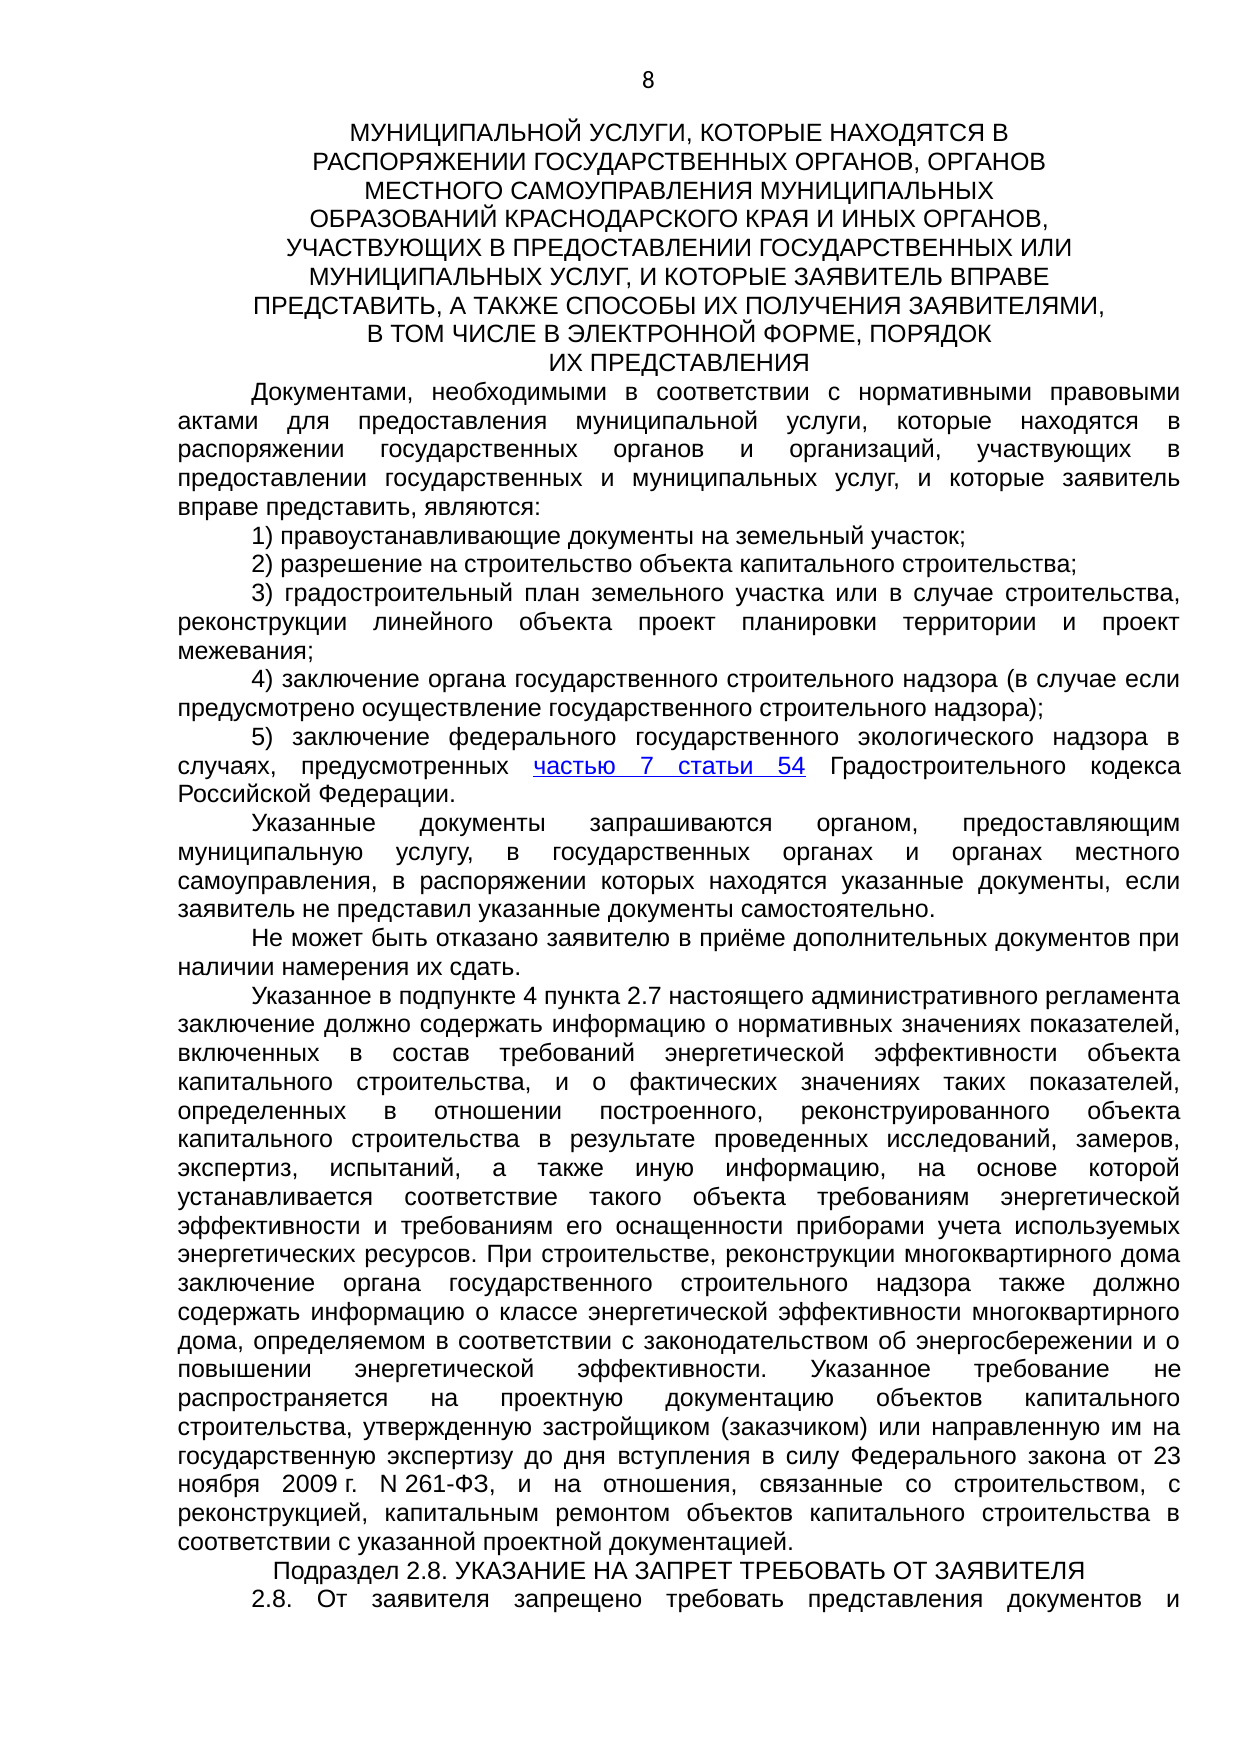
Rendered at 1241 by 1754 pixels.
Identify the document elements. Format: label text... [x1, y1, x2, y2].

text РАСПОРЯЖЕНИИ ГОСУДАРСТВЕННЫХ ОРГАНОВ, ОРГАНОВ [177, 147, 1181, 176]
text Документами, необходимыми в соответствии с нормативными правовыми актами для предоставления муниципальной услуги, которые находятся в распоряжении государственных органов и организаций, участвующих в предоставлении государственных и муниципальных услуг, и которые заявитель вправе представить, являются: [177, 377, 1181, 521]
text 1) правоустанавливающие документы на земельный участок; [177, 521, 1181, 549]
text УЧАСТВУЮЩИХ В ПРЕДОСТАВЛЕНИИ ГОСУДАРСТВЕННЫХ ИЛИ [177, 233, 1181, 262]
text ОБРАЗОВАНИЙ КРАСНОДАРСКОГО КРАЯ И ИНЫХ ОРГАНОВ, [177, 204, 1181, 233]
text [177, 1584, 1181, 1613]
text МУНИЦИПАЛЬНЫХ УСЛУГ, И КОТОРЫЕ ЗАЯВИТЕЛЬ ВПРАВЕ [177, 262, 1181, 291]
text ПРЕДСТАВИТЬ, А ТАКЖЕ СПОСОБЫ ИХ ПОЛУЧЕНИЯ ЗАЯВИТЕЛЯМИ, [177, 291, 1181, 319]
text 5) заключение федерального государственного экологического надзора в случаях, предусмотренных частью 7 статьи 54 Градостроительного кодекса Российской Федерации. [177, 722, 1181, 808]
text 4) заключение органа государственного строительного надзора (в случае если предусмотрено осуществление государственного строительного надзора); [177, 664, 1181, 722]
text МЕСТНОГО САМОУПРАВЛЕНИЯ МУНИЦИПАЛЬНЫХ [177, 176, 1181, 204]
text 2) разрешение на строительство объекта капитального строительства; [177, 549, 1181, 578]
text 3) градостроительный план земельного участка или в случае строительства, реконструкции линейного объекта проект планировки территории и проект межевания; [177, 578, 1181, 664]
text Подраздел 2.8. УКАЗАНИЕ НА ЗАПРЕТ ТРЕБОВАТЬ ОТ ЗАЯВИТЕЛЯ [177, 1556, 1181, 1584]
text В ТОМ ЧИСЛЕ В ЭЛЕКТРОННОЙ ФОРМЕ, ПОРЯДОК [177, 319, 1181, 348]
text Указанные документы запрашиваются органом, предоставляющим муниципальную услугу, в государственных органах и органах местного самоуправления, в распоряжении которых находятся указанные документы, если заявитель не представил указанные документы самостоятельно. [177, 808, 1181, 923]
text МУНИЦИПАЛЬНОЙ УСЛУГИ, КОТОРЫЕ НАХОДЯТСЯ В [177, 118, 1181, 147]
text Не может быть отказано заявителю в приёме дополнительных документов при наличии намерения их сдать. [177, 923, 1181, 981]
text ИХ ПРЕДСТАВЛЕНИЯ [177, 348, 1181, 377]
text Указанное в подпункте 4 пункта 2.7 настоящего административного регламента заключение должно содержать информацию о нормативных значениях показателей, включенных в состав требований энергетической эффективности объекта капитального строительства, и о фактических значениях таких показателей, определенных в отношении построенного, реконструированного объекта капитального строительства в результате проведенных исследований, замеров, экспертиз, испытаний, а также иную информацию, на основе которой устанавливается соответствие такого объекта требованиям энергетической эффективности и требованиям его оснащенности приборами учета используемых энергетических ресурсов. При строительстве, реконструкции многоквартирного дома заключение органа государственного строительного надзора также должно содержать информацию о классе энергетической эффективности многоквартирного дома, определяемом в соответствии с законодательством об энергосбережении и о повышении энергетической эффективности. Указанное требование не распространяется на проектную документацию объектов капитального строительства, утвержденную застройщиком (заказчиком) или направленную им на государственную экспертизу до дня вступления в силу Федерального закона от 23 ноября 2009 г. N 261-ФЗ, и на отношения, связанные со строительством, с реконструкцией, капитальным ремонтом объектов капитального строительства в соответствии с указанной проектной документацией. [177, 981, 1181, 1556]
